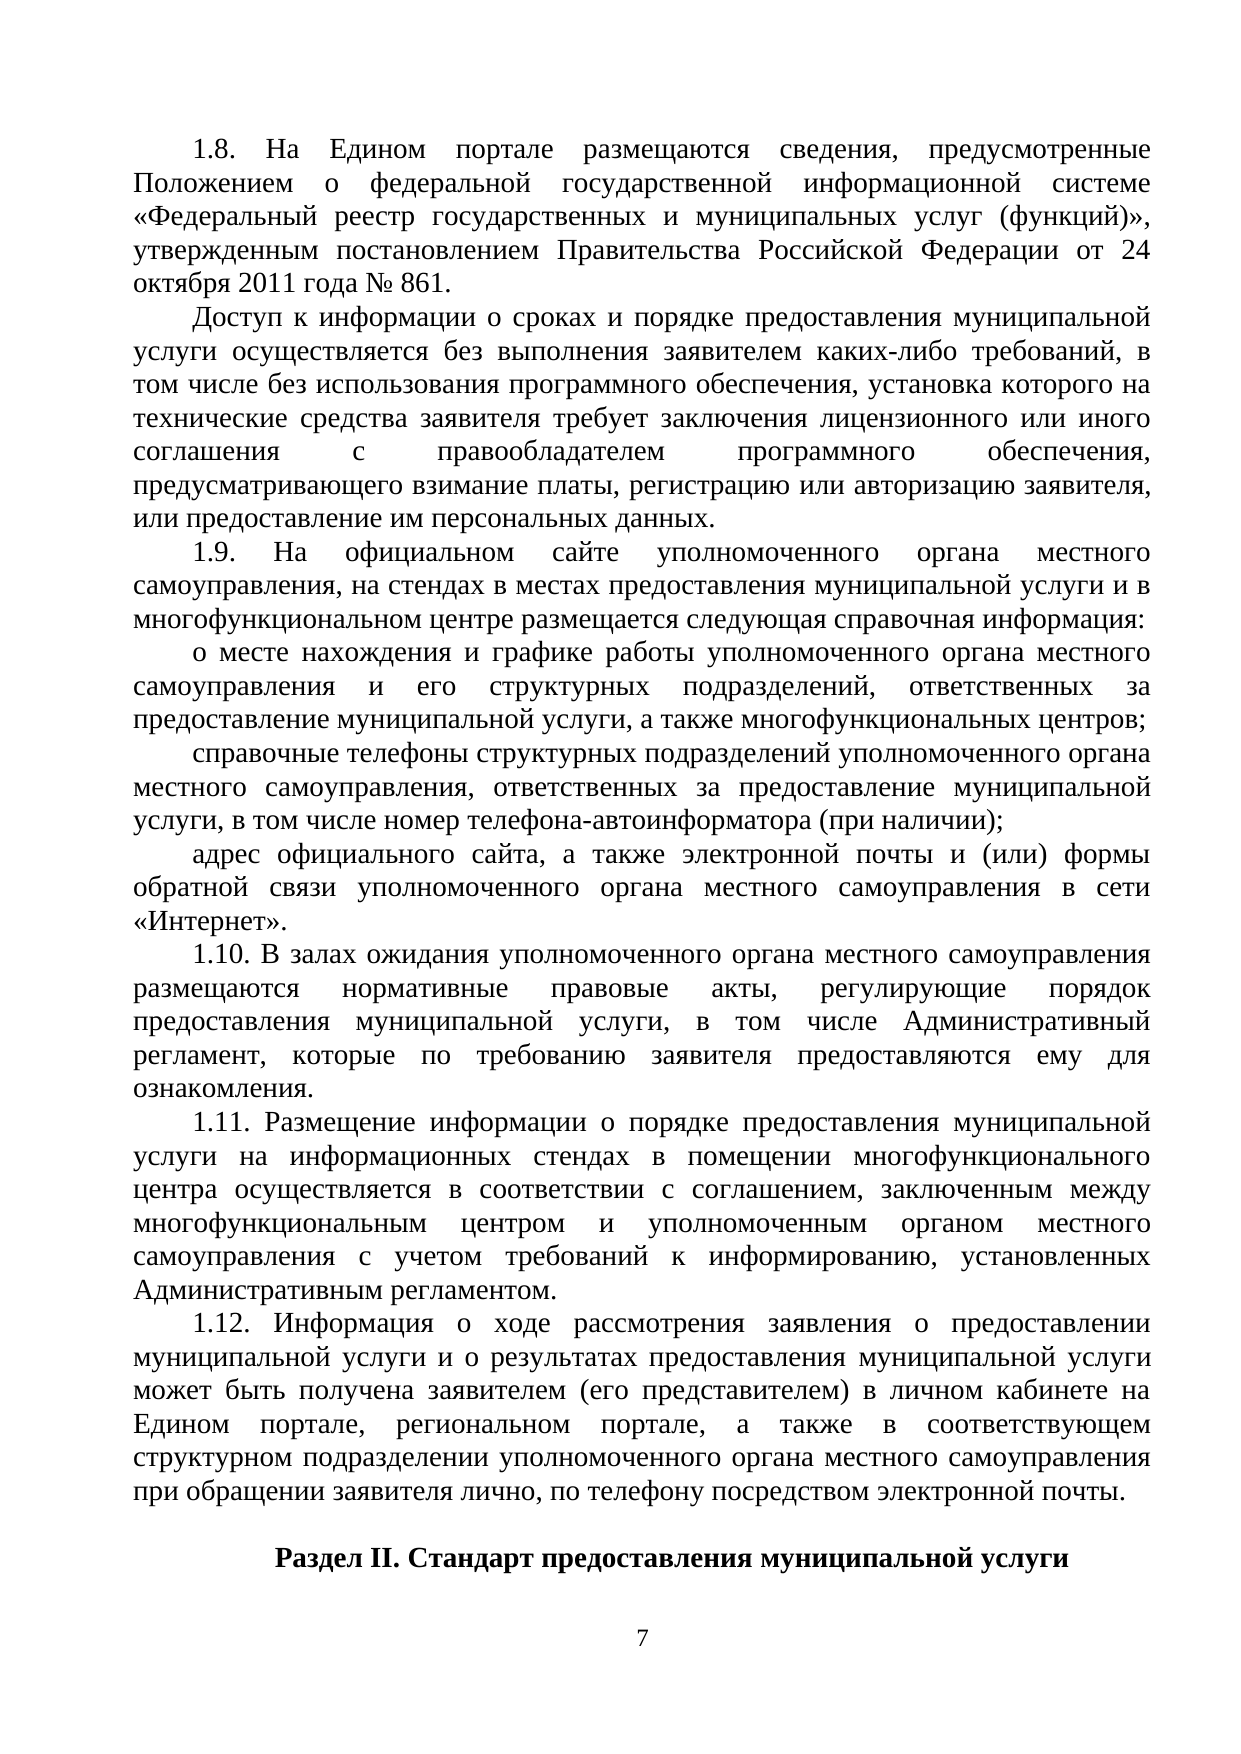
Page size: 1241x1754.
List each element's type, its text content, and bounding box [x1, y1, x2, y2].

text 1.8. На Едином портале размещаются сведения, предусмотренные Положением о федеральной государственной информационной системе «Федеральный реестр государственных и муниципальных услуг (функций)», утвержденным постановлением Правительства Российской Федерации от 24 октября 2011 года № 861. [133, 131, 1152, 299]
text адрес официального сайта, а также электронной почты и (или) формы обратной связи уполномоченного органа местного самоуправления в сети «Интернет». [133, 836, 1152, 936]
text 1.9. На официальном сайте уполномоченного органа местного самоуправления, на стендах в местах предоставления муниципальной услуги и в многофункциональном центре размещается следующая справочная информация: [133, 534, 1152, 634]
text Доступ к информации о сроках и порядке предоставления муниципальной услуги осуществляется без выполнения заявителем каких-либо требований, в том числе без использования программного обеспечения, установка которого на технические средства заявителя требует заключения лицензионного или иного соглашения с правообладателем программного обеспечения, предусматривающего взимание платы, регистрацию или авторизацию заявителя, или предоставление им персональных данных. [133, 299, 1152, 534]
text Раздел II. Стандарт предоставления муниципальной услуги [192, 1540, 1152, 1574]
text 1.12. Информация о ходе рассмотрения заявления о предоставлении муниципальной услуги и о результатах предоставления муниципальной услуги может быть получена заявителем (его представителем) в личном кабинете на Едином портале, региональном портале, а также в соответствующем структурном подразделении уполномоченного органа местного самоуправления при обращении заявителя лично, по телефону посредством электронной почты. [133, 1305, 1152, 1507]
text 1.11. Размещение информации о порядке предоставления муниципальной услуги на информационных стендах в помещении многофункционального центра осуществляется в соответствии с соглашением, заключенным между многофункциональным центром и уполномоченным органом местного самоуправления с учетом требований к информированию, установленных Административным регламентом. [133, 1104, 1152, 1305]
text 1.10. В залах ожидания уполномоченного органа местного самоуправления размещаются нормативные правовые акты, регулирующие порядок предоставления муниципальной услуги, в том числе Административный регламент, которые по требованию заявителя предоставляются ему для ознакомления. [133, 936, 1152, 1104]
text о месте нахождения и графике работы уполномоченного органа местного самоуправления и его структурных подразделений, ответственных за предоставление муниципальной услуги, а также многофункциональных центров; [133, 634, 1152, 735]
text справочные телефоны структурных подразделений уполномоченного органа местного самоуправления, ответственных за предоставление муниципальной услуги, в том числе номер телефона-автоинформатора (при наличии); [133, 735, 1152, 836]
